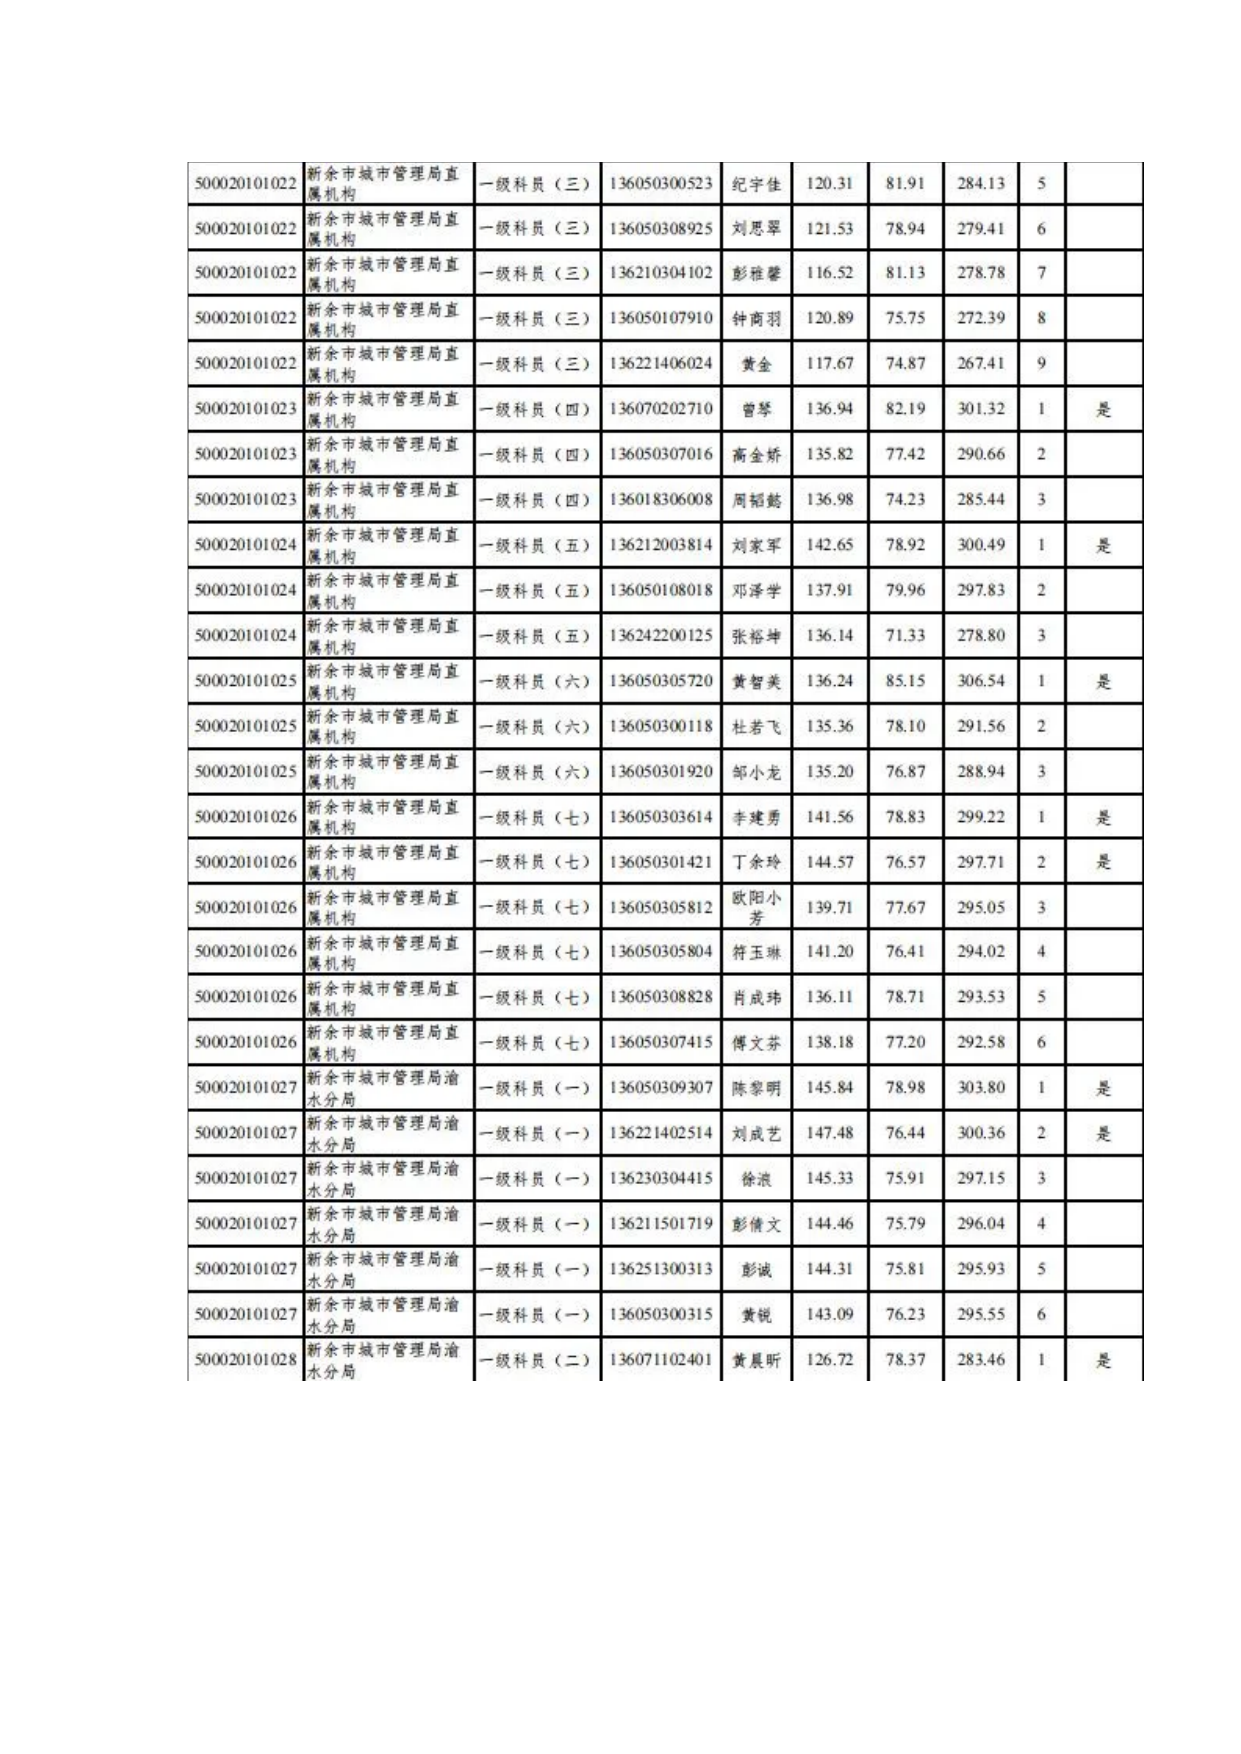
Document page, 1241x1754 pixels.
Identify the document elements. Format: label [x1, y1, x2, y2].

picture [187, 162, 1144, 1381]
